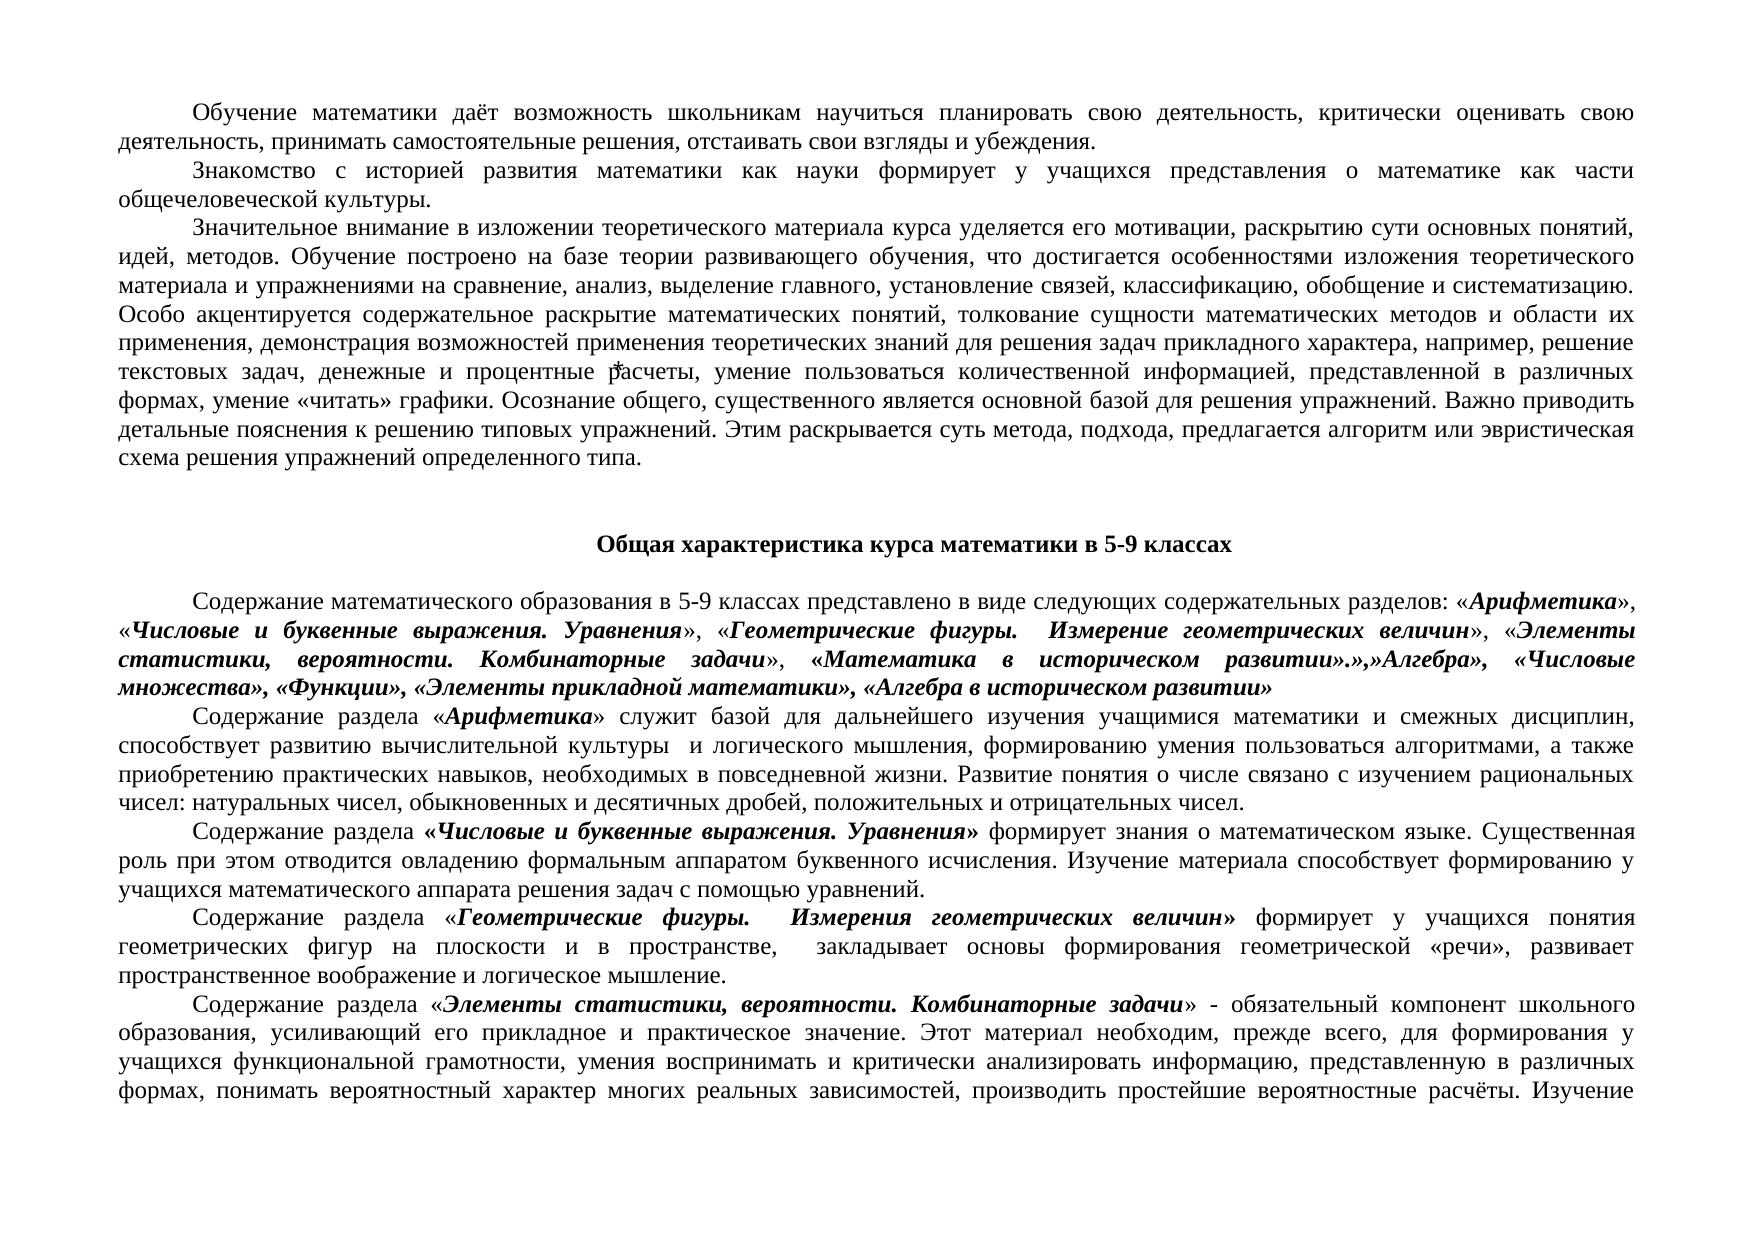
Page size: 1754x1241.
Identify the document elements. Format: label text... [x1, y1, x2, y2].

subtitle Содержание математического образования в 5-9 классах представлено в виде следующих содержательных разделов: «Арифметика», «Числовые и буквенные выражения. Уравнения», «Геометрические фигуры. Измерение геометрических величин», «Элементы статистики, вероятности. Комбинаторные задачи», «Математика в историческом развитии».»,»Алгебра», «Числовые множества», «Функции», «Элементы прикладной математики», «Алгебра в историческом развитии» [118, 586, 1636, 701]
text Обучение математики даёт возможность школьникам научиться планировать свою деятельность, критически оценивать свою деятельность, принимать самостоятельные решения, отстаивать свои взгляды и убеждения. [118, 97, 1636, 155]
text Содержание раздела «Числовые и буквенные выражения. Уравнения» формирует знания о математическом языке. Существенная роль при этом отводится овладению формальным аппаратом буквенного исчисления. Изучение материала способствует формированию у учащихся математического аппарата решения задач с помощью уравнений. [118, 816, 1636, 902]
text Содержание раздела «Арифметика» служит базой для дальнейшего изучения учащимися математики и смежных дисциплин, способствует развитию вычислительной культуры и логического мышления, формированию умения пользоваться алгоритмами, а также приобретению практических навыков, необходимых в повседневной жизни. Развитие понятия о числе связано с изучением рациональных чисел: натуральных чисел, обыкновенных и десятичных дробей, положительных и отрицательных чисел. [118, 701, 1636, 816]
text Содержание раздела «Геометрические фигуры. Измерения геометрических величин» формирует у учащихся понятия геометрических фигур на плоскости и в пространстве, закладывает основы формирования геометрической «речи», развивает пространственное воображение и логическое мышление. [118, 902, 1636, 989]
text Знакомство с историей развития математики как науки формирует у учащихся представления о математике как части общечеловеческой культуры. [118, 155, 1636, 212]
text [118, 989, 1636, 1104]
subtitle Общая характеристика курса математики в 5-9 классах [118, 529, 1636, 557]
